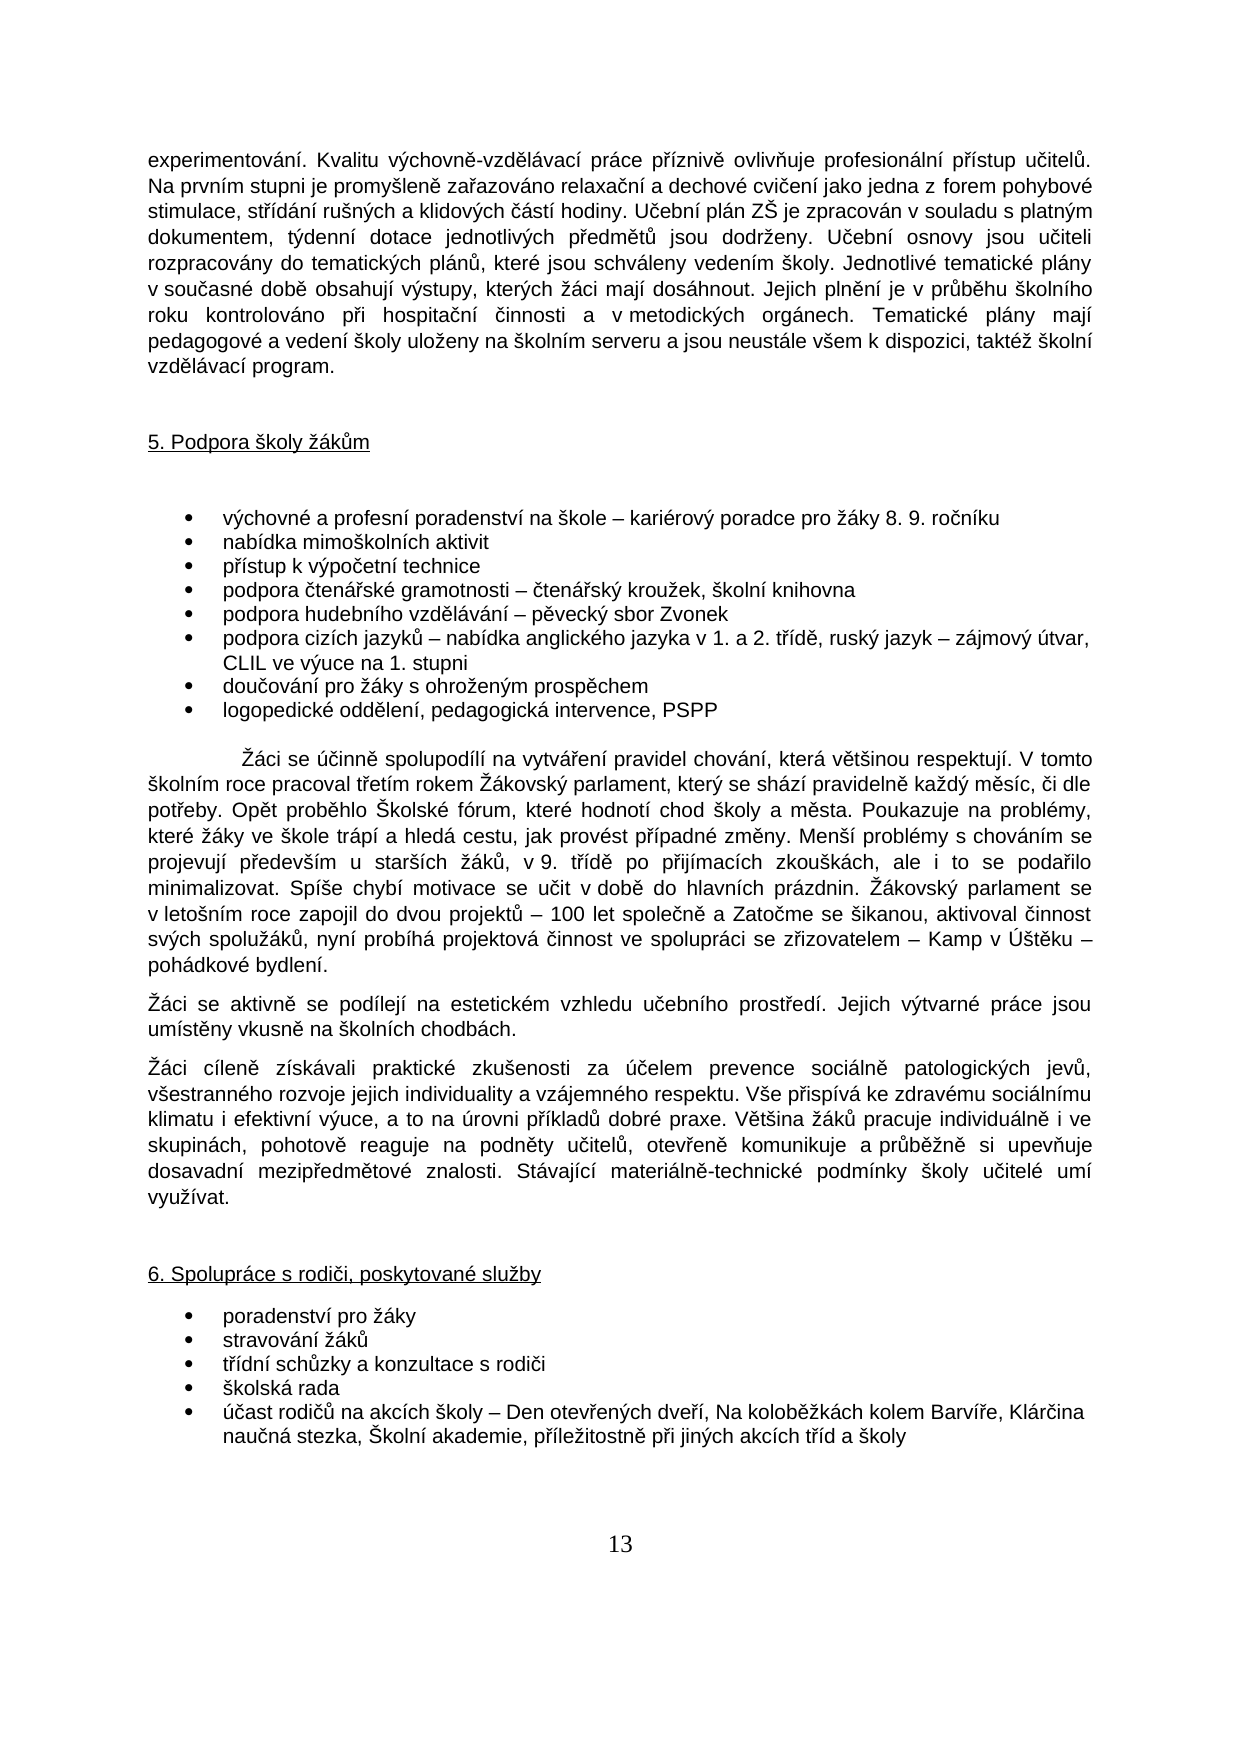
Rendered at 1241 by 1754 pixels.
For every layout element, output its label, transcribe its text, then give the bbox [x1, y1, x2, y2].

text Žáci se účinně spolupodílí na vytváření pravidel chování, která většinou respektují. V tomto školním roce pracoval třetím rokem Žákovský parlament, který se shází pravidelně každý měsíc, či dle potřeby. Opět proběhlo Školské fórum, které hodnotí chod školy a města. Poukazuje na problémy, které žáky ve škole trápí a hledá cestu, jak provést případné změny. Menší problémy s chováním se projevují především u starších žáků, v 9. třídě po přijímacích zkouškách, ale i to se podařilo minimalizovat. Spíše chybí motivace se učit v době do hlavních prázdnin. Žákovský parlament se v letošním roce zapojil do dvou projektů – 100 let společně a Zatočme se šikanou, aktivoval činnost svých spolužáků, nyní probíhá projektová činnost ve spolupráci se zřizovatelem – Kamp v Úštěku – pohádkové bydlení. [148, 746, 1093, 977]
list výchovné a profesní poradenství na škole – kariérový poradce pro žáky 8. 9. ročníku [185, 506, 1093, 530]
list podpora cizích jazyků – nabídka anglického jazyka v 1. a 2. třídě, ruský jazyk – zájmový útvar, CLIL ve výuce na 1. stupni [185, 626, 1093, 674]
text 5. Podpora školy žákům [148, 430, 1093, 454]
text 6. Spolupráce s rodiči, poskytované služby [148, 1261, 1093, 1285]
list přístup k výpočetní technice [185, 554, 1093, 578]
list poradenství pro žáky [185, 1304, 1093, 1328]
list účast rodičů na akcích školy – Den otevřených dveří, Na koloběžkách kolem Barvíře, Klárčina naučná stezka, Školní akademie, příležitostně při jiných akcích tříd a školy [185, 1400, 1093, 1448]
list podpora čtenářské gramotnosti – čtenářský kroužek, školní knihovna [185, 578, 1093, 602]
list nabídka mimoškolních aktivit [185, 530, 1093, 554]
text Žáci cíleně získávali praktické zkušenosti za účelem prevence sociálně patologických jevů, všestranného rozvoje jejich individuality a vzájemného respektu. Vše přispívá ke zdravému sociálnímu klimatu i efektivní výuce, a to na úrovni příkladů dobré praxe. Většina žáků pracuje individuálně i ve skupinách, pohotově reaguje na podněty učitelů, otevřeně komunikuje a průběžně si upevňuje dosavadní mezipředmětové znalosti. Stávající materiálně-technické podmínky školy učitelé umí využívat. [148, 1056, 1093, 1209]
list školská rada [185, 1376, 1093, 1400]
list podpora hudebního vzdělávání – pěvecký sbor Zvonek [185, 602, 1093, 626]
list doučování pro žáky s ohroženým prospěchem [185, 674, 1093, 698]
text Žáci se aktivně se podílejí na estetickém vzhledu učebního prostředí. Jejich výtvarné práce jsou umístěny vkusně na školních chodbách. [148, 991, 1093, 1041]
list logopedické oddělení, pedagogická intervence, PSPP [185, 698, 1093, 722]
list stravování žáků [185, 1328, 1093, 1352]
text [148, 148, 1093, 378]
list třídní schůzky a konzultace s rodiči [185, 1352, 1093, 1376]
